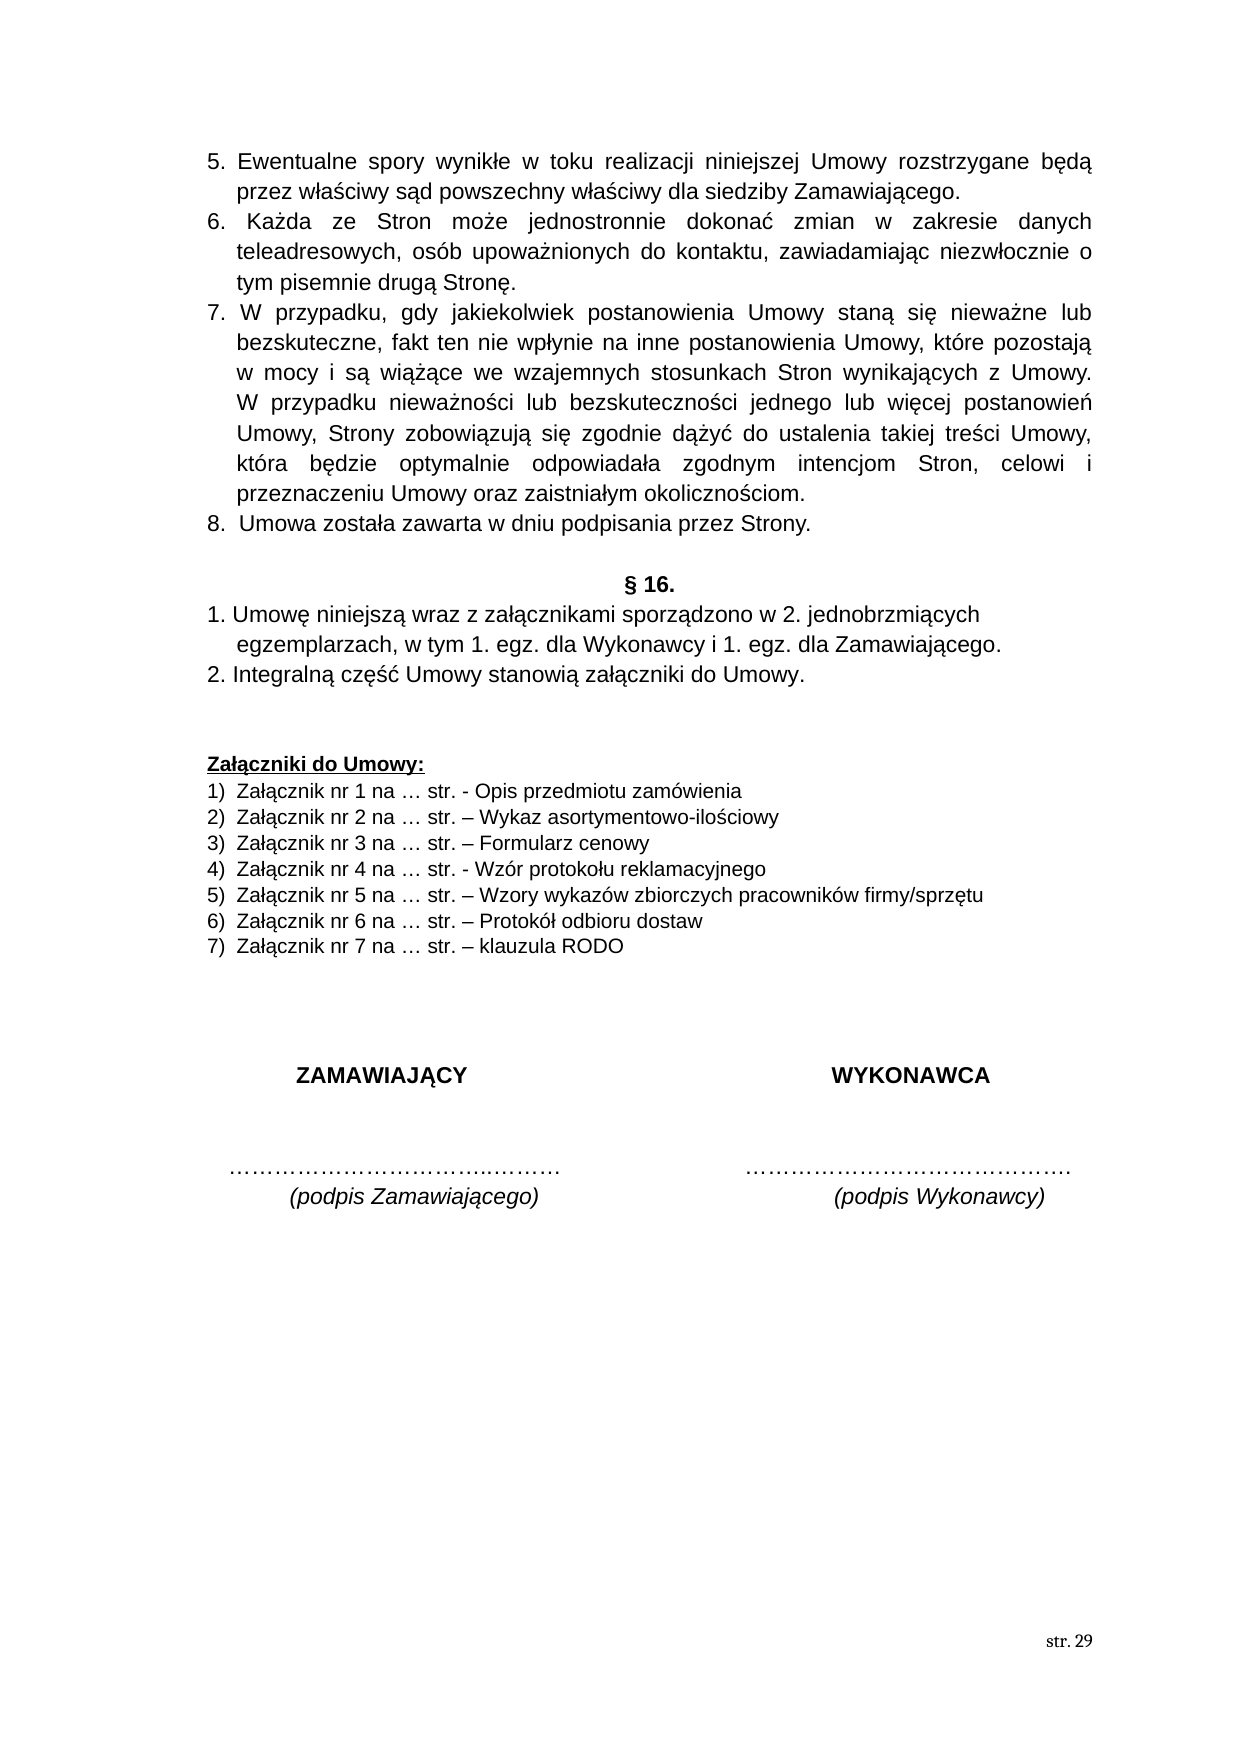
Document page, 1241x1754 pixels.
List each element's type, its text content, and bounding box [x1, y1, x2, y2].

list Załącznik nr 5 na … str. – Wzory wykazów zbiorczych pracowników firmy/sprzętu [207, 883, 1092, 907]
text 1. Umowę niniejszą wraz z załącznikami sporządzono w 2. jednobrzmiących egzemplarzach, w tym 1. egz. dla Wykonawcy i 1. egz. dla Zamawiającego. [207, 601, 1092, 657]
text 8. Umowa została zawarta w dniu podpisania przez Strony. [207, 510, 1092, 537]
text 2. Integralną część Umowy stanowią załączniki do Umowy. [207, 661, 1092, 688]
list Załącznik nr 6 na … str. – Protokół odbioru dostaw [207, 908, 1092, 932]
text 5. Ewentualne spory wynikłe w toku realizacji niniejszej Umowy rozstrzygane będą przez właściwy sąd powszechny właściwy dla siedziby Zamawiającego. [207, 148, 1092, 204]
text ……………………………..……… ……………………………………. [207, 1153, 1092, 1179]
text 6. Każda ze Stron może jednostronnie dokonać zmian w zakresie danych teleadresowych, osób upoważnionych do kontaktu, zawiadamiając niezwłocznie o tym pisemnie drugą Stronę. [207, 208, 1092, 295]
text § 16. [207, 571, 1092, 597]
text ZAMAWIAJĄCY WYKONAWCA [207, 1062, 1092, 1089]
list Załącznik nr 3 na … str. – Formularz cenowy [207, 831, 1092, 855]
text (podpis Zamawiającego) (podpis Wykonawcy) [207, 1183, 1092, 1209]
text 7. W przypadku, gdy jakiekolwiek postanowienia Umowy staną się nieważne lub bezskuteczne, fakt ten nie wpłynie na inne postanowienia Umowy, które pozostają w mocy i są wiążące we wzajemnych stosunkach Stron wynikających z Umowy. W przypadku nieważności lub bezskuteczności jednego lub więcej postanowień Umowy, Strony zobowiązują się zgodnie dążyć do ustalenia takiej treści Umowy, która będzie optymalnie odpowiadała zgodnym intencjom Stron, celowi i przeznaczeniu Umowy oraz zaistniałym okolicznościom. [207, 299, 1092, 506]
list Załącznik nr 1 na … str. - Opis przedmiotu zamówienia [207, 779, 1092, 803]
list Załącznik nr 7 na … str. – klauzula RODO [207, 934, 1092, 958]
list Załącznik nr 2 na … str. – Wykaz asortymentowo-ilościowy [207, 805, 1092, 829]
text Załączniki do Umowy: [207, 752, 1092, 776]
list Załącznik nr 4 na … str. - Wzór protokołu reklamacyjnego [207, 857, 1092, 881]
